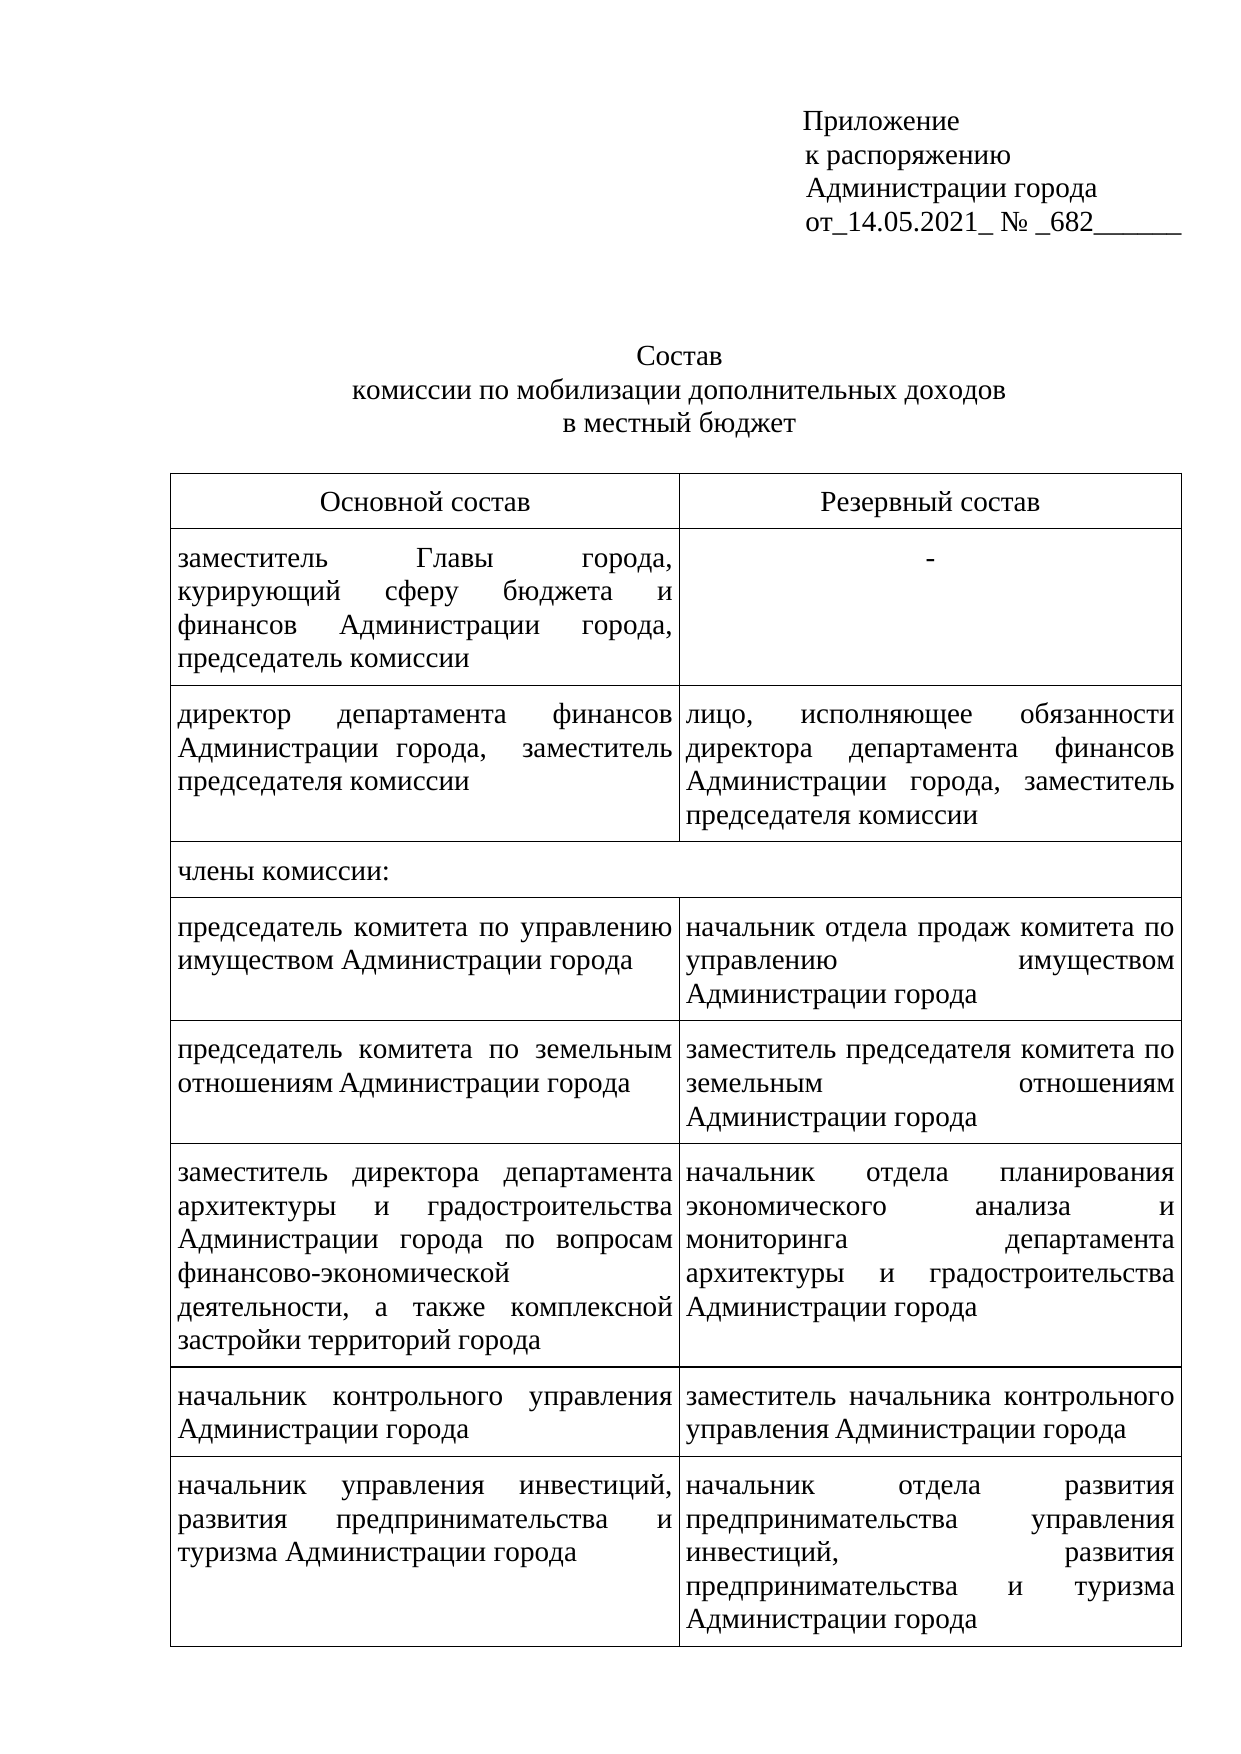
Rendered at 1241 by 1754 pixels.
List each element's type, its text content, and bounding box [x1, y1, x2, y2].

table_cell члены комиссии: [171, 842, 1181, 897]
table_cell - [680, 529, 1181, 685]
text комиссии по мобилизации дополнительных доходов [177, 372, 1181, 405]
table_cell директор департамента финансов Администрации города, заместитель председателя комиссии [171, 686, 679, 841]
text к распоряжению [177, 137, 1181, 171]
table_cell заместитель Главы города, курирующий сферу бюджета и финансов Администрации города, председатель комиссии [171, 529, 679, 685]
table_cell заместитель директора департамента архитектуры и градостроительства Администрации города по вопросам финансово-экономической деятельности, а также комплексной застройки территорий города [171, 1144, 679, 1366]
text Приложение [177, 103, 1181, 137]
table_cell начальник отдела продаж комитета по управлению имуществом Администрации города [680, 898, 1181, 1020]
text Состав [177, 338, 1181, 372]
table_cell председатель комитета по управлению имуществом Администрации города [171, 898, 679, 1020]
text от_14.05.2021_ № _682______ [177, 204, 1181, 238]
table_header Резервный состав [680, 474, 1181, 528]
text в местный бюджет [177, 405, 1181, 439]
table_cell начальник отдела планирования экономического анализа и мониторинга департамента архитектуры и градостроительства Администрации города [680, 1144, 1181, 1366]
text Администрации города [177, 171, 1181, 204]
table_cell заместитель начальника контрольного управления Администрации города [680, 1368, 1181, 1456]
table_cell начальник отдела развития предпринимательства управления инвестиций, развития предпринимательства и туризма Администрации города [680, 1457, 1181, 1646]
table_cell начальник управления инвестиций, развития предпринимательства и туризма Администрации города [171, 1457, 679, 1646]
table_cell председатель комитета по земельным отношениям Администрации города [171, 1021, 679, 1143]
table_cell начальник контрольного управления Администрации города [171, 1368, 679, 1456]
table_cell заместитель председателя комитета по земельным отношениям Администрации города [680, 1021, 1181, 1143]
table_cell лицо, исполняющее обязанности директора департамента финансов Администрации города, заместитель председателя комиссии [680, 686, 1181, 841]
table_header Основной состав [171, 474, 679, 528]
